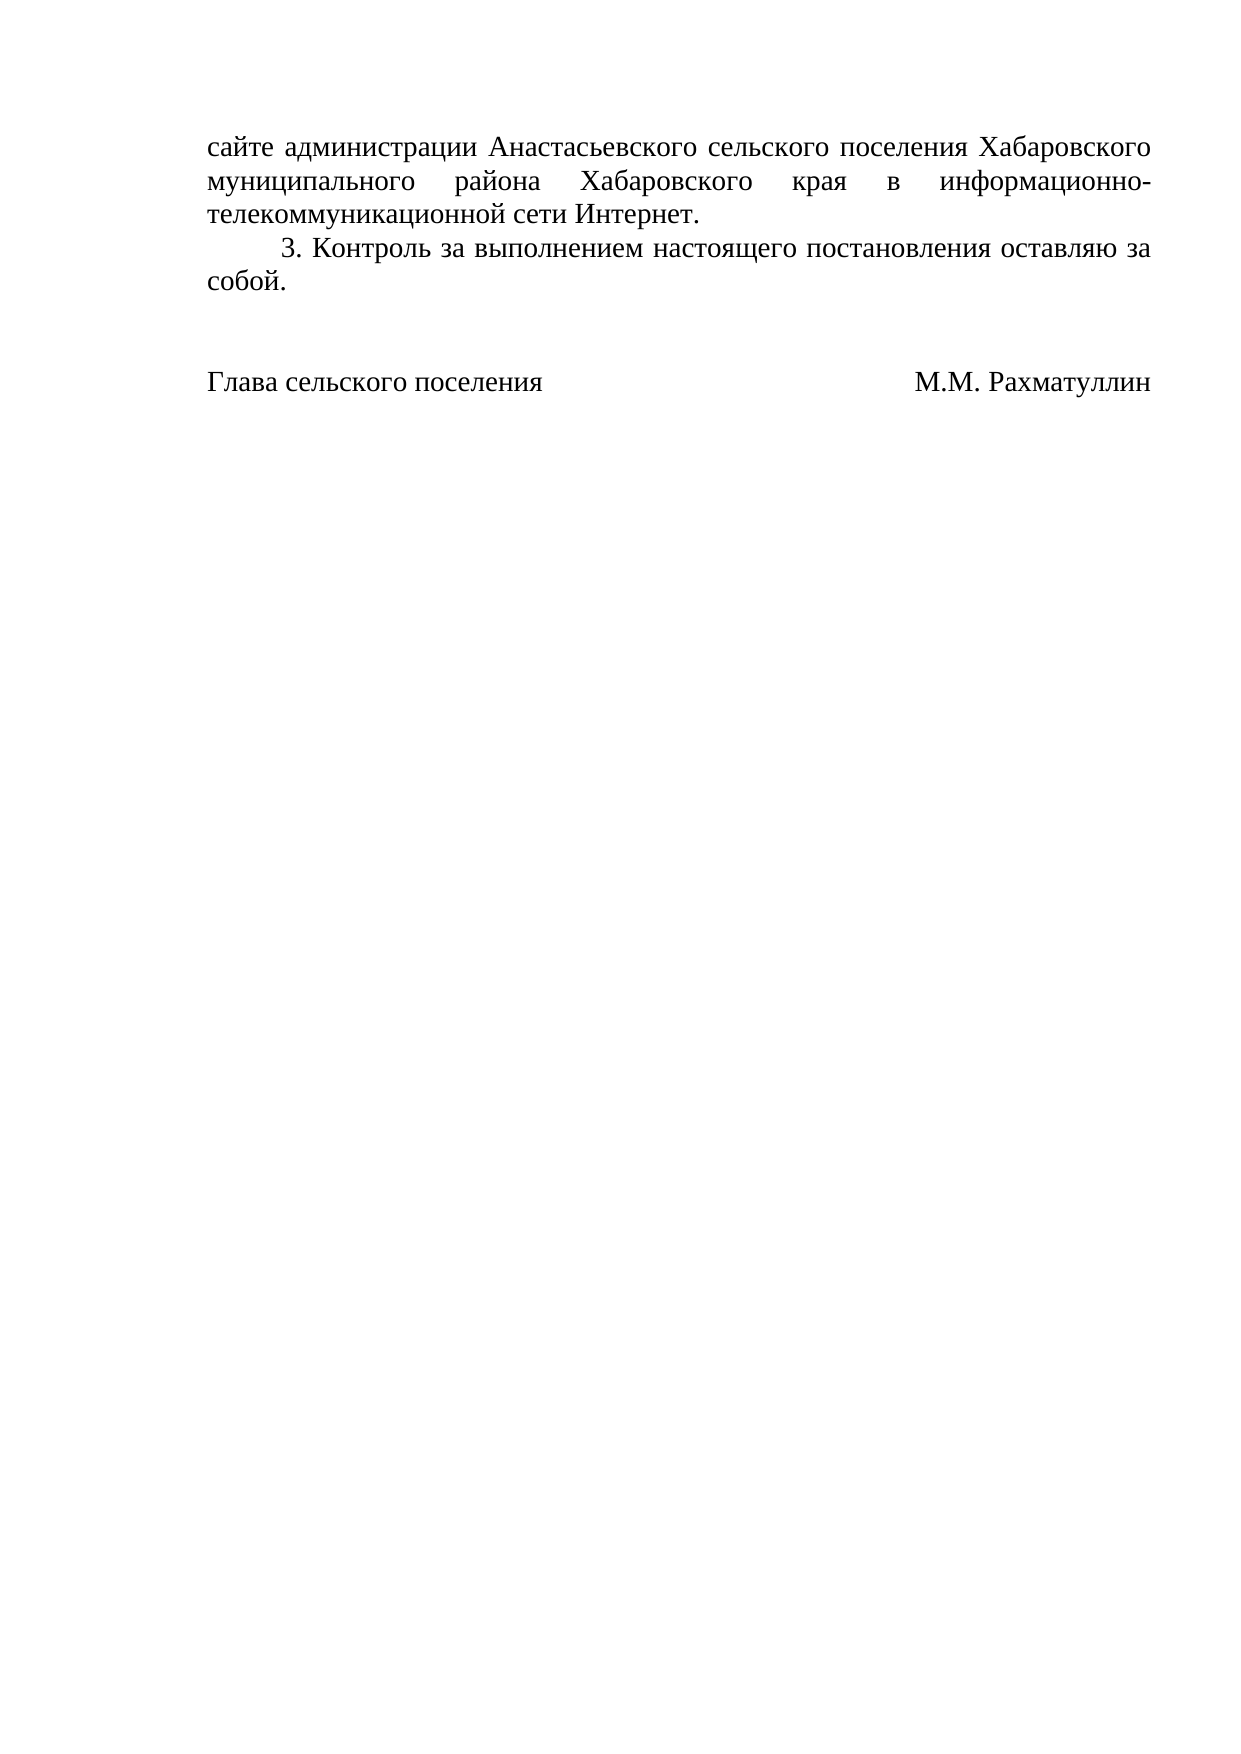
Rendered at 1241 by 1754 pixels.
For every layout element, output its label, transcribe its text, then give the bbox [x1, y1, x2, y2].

text Глава сельского поселения М.М. Рахматуллин [207, 365, 1152, 398]
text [207, 130, 1152, 231]
text 3. Контроль за выполнением настоящего постановления оставляю за собой. [207, 231, 1152, 298]
